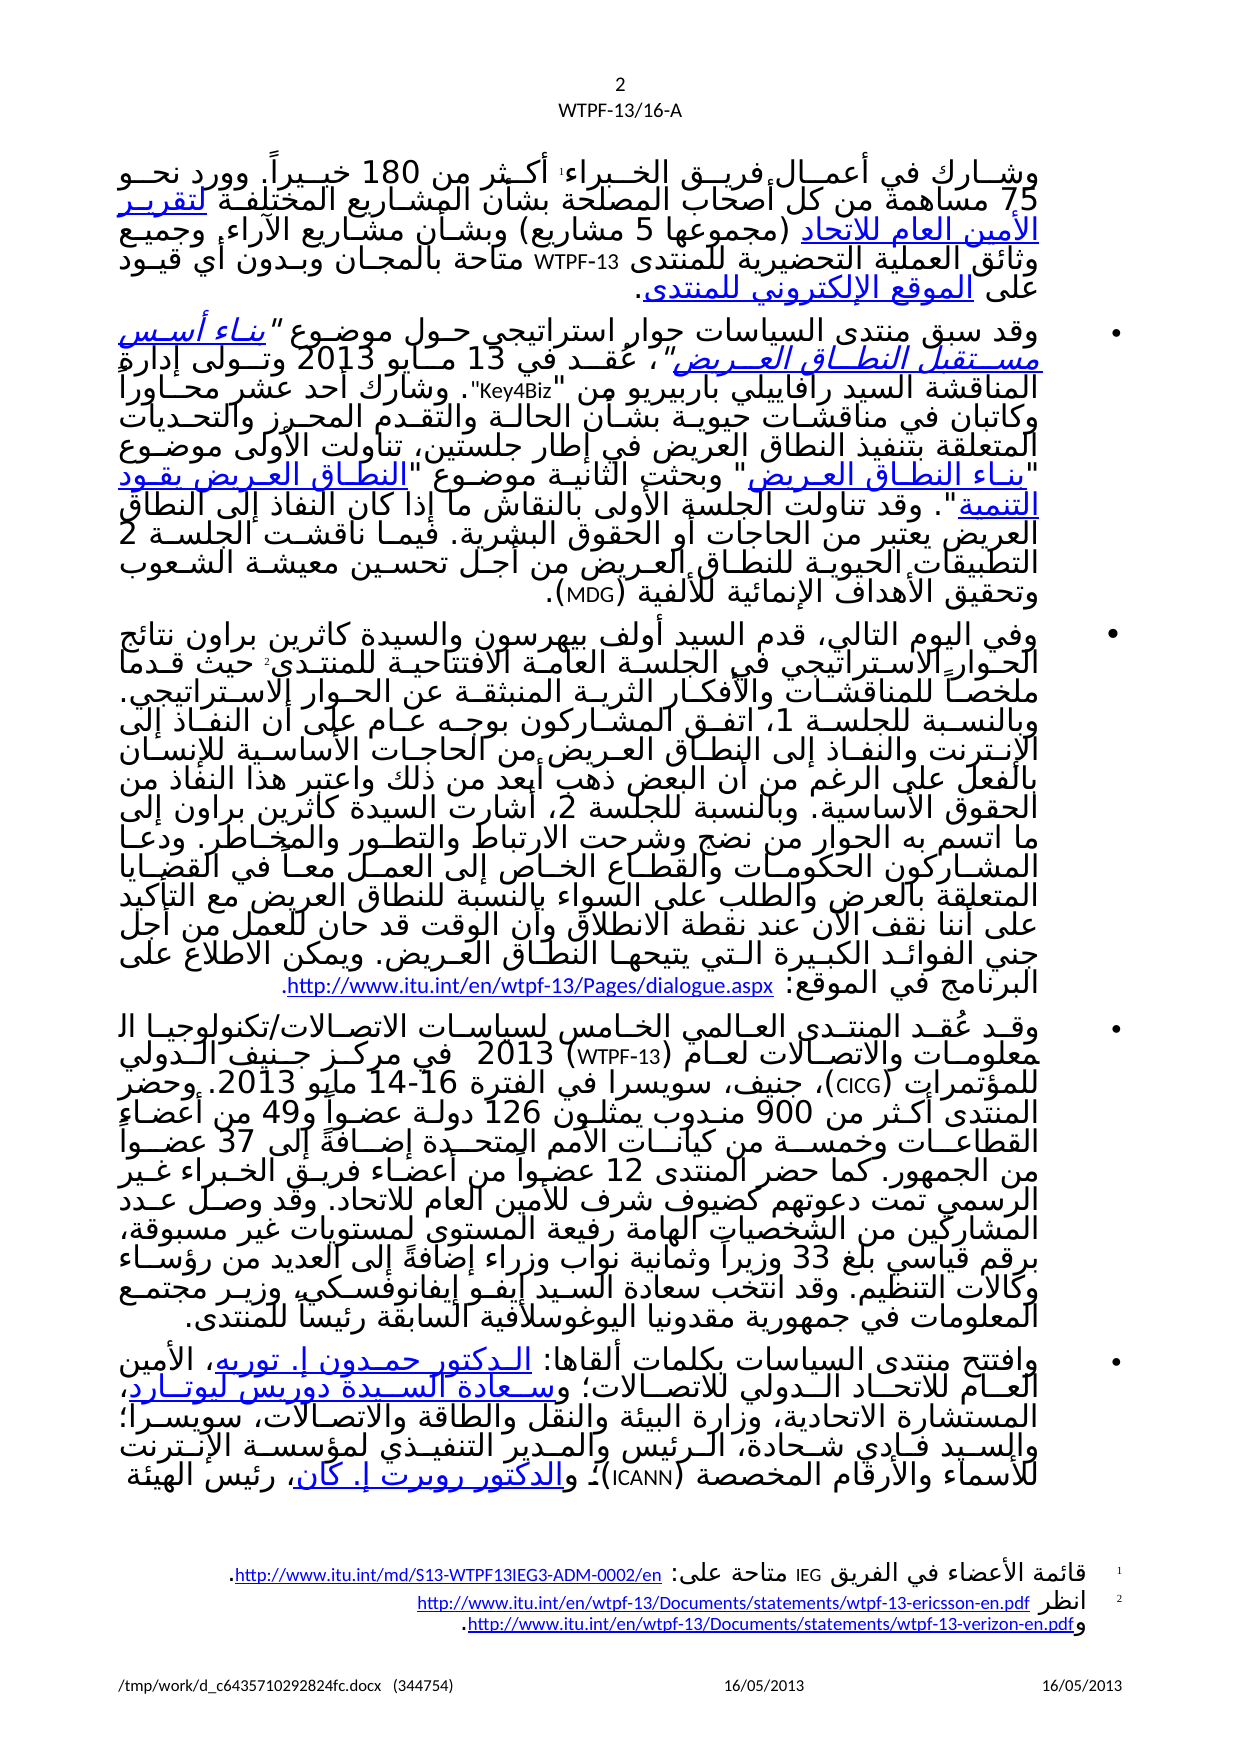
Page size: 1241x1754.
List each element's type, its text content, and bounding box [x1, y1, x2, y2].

text • وفي اليوم التالي، قدم السيد أولف بيهرسون والسيدة كاثرين براون نتائج الحوار الاستراتيجي في الجلسة العامة الافتتاحية للمنتدى حيث قدما ملخصاً للمناقشات والأفكار الثرية المنبثقة عن الحوار الاستراتيجي. وبالنسبة للجلسة 1، اتفق المشاركون بوجه عام على أن النفاذ إلى الإنترنت والنفاذ إلى النطاق العريض من الحاجات الأساسية للإنسان بالفعل على الرغم من أن البعض ذهب أبعد من ذلك واعتبر هذا النفاذ من الحقوق الأساسية. وبالنسبة للجلسة 2، أشارت السيدة كاثرين براون إلى ما اتسم به الحوار من نضج وشرحت الارتباط والتطور والمخاطر. ودعا المشاركون الحكومات والقطاع الخاص إلى العمل معاً في القضايا المتعلقة بالعرض والطلب على السواء بالنسبة للنطاق العريض مع التأكيد على أننا نقف الآن عند نقطة الانطلاق وأن الوقت قد حان للعمل من أجل جني الفوائد الكبيرة التي يتيحها النطاق العريض. ويمكن الاطلاع على البرنامج في الموقع: http://www.itu.int/en/wtpf-13/Pages/dialogue.aspx. [118, 622, 1122, 1001]
text وقد سبق منتدى السياسات حوار استراتيجي حول موضوع "بناء أسس مستقبل النطاق العريض"، عُقد في 13 مايو 2013 وتولى إدارة المناقشة السيد رافاييلي باربيريو من "Key4Biz". وشارك أحد عشر محاوراً وكاتبان في مناقشات حيوية بشأن الحالة والتقدم المحرز والتحديات المتعلقة بتنفيذ النطاق العريض في إطار جلستين، تناولت الأولى موضوع "بناء النطاق العريض" وبحثت الثانية موضوع "النطاق العريض يقود التنمية". وقد تناولت الجلسة الأولى بالنقاش ما إذا كان النفاذ إلى النطاق العريض يعتبر من الحاجات أو الحقوق البشرية. فيما ناقشت الجلسة 2 التطبيقات الحيوية للنطاق العريض من أجل تحسين معيشة الشعوب وتحقيق الأهداف الإنمائية للألفية (MDG). [118, 318, 1122, 610]
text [118, 160, 1122, 306]
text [118, 1347, 1122, 1493]
text وقد عُقد ال‍منتدى العال‍مي ال‍خامس لسياسات الاتصالات/تكنولوجيا ال‍معلومات والاتصالات لعام (WTPF13) 2013 في مركز جنيف الدولي للمؤتمرات (CICG)، جنيف، سويسرا في الفترة 16-14 مايو 2013. وحضر المنتدى أكثر من 900 مندوب يمثلون 126 دولة عضواً و49 من أعضاء القطاعات وخمسة من كيانات الأمم المتحدة إضافةً إلى 37 عضواً من الجمهور. كما حضر المنتدى 12 عضواً من أعضاء فريق الخبراء غير الرسمي تمت دعوتهم كضيوف شرف للأمين العام للاتحاد. وقد وصل عدد المشاركين من الشخصيات الهامة رفيعة المستوى لمستويات غير مسبوقة، برقم قياسي بلغ 33 وزيراً وثمانية نواب وزراء إضافةً إلى العديد من رؤساء وكالات التنظيم. وقد انتخب سعادة السيد إيفو إيفانوفسكي، وزير مجتمع المعلومات في جمهورية مقدونيا اليوغوسلافية السابقة رئيساً للمنتدى. [118, 1014, 1122, 1334]
